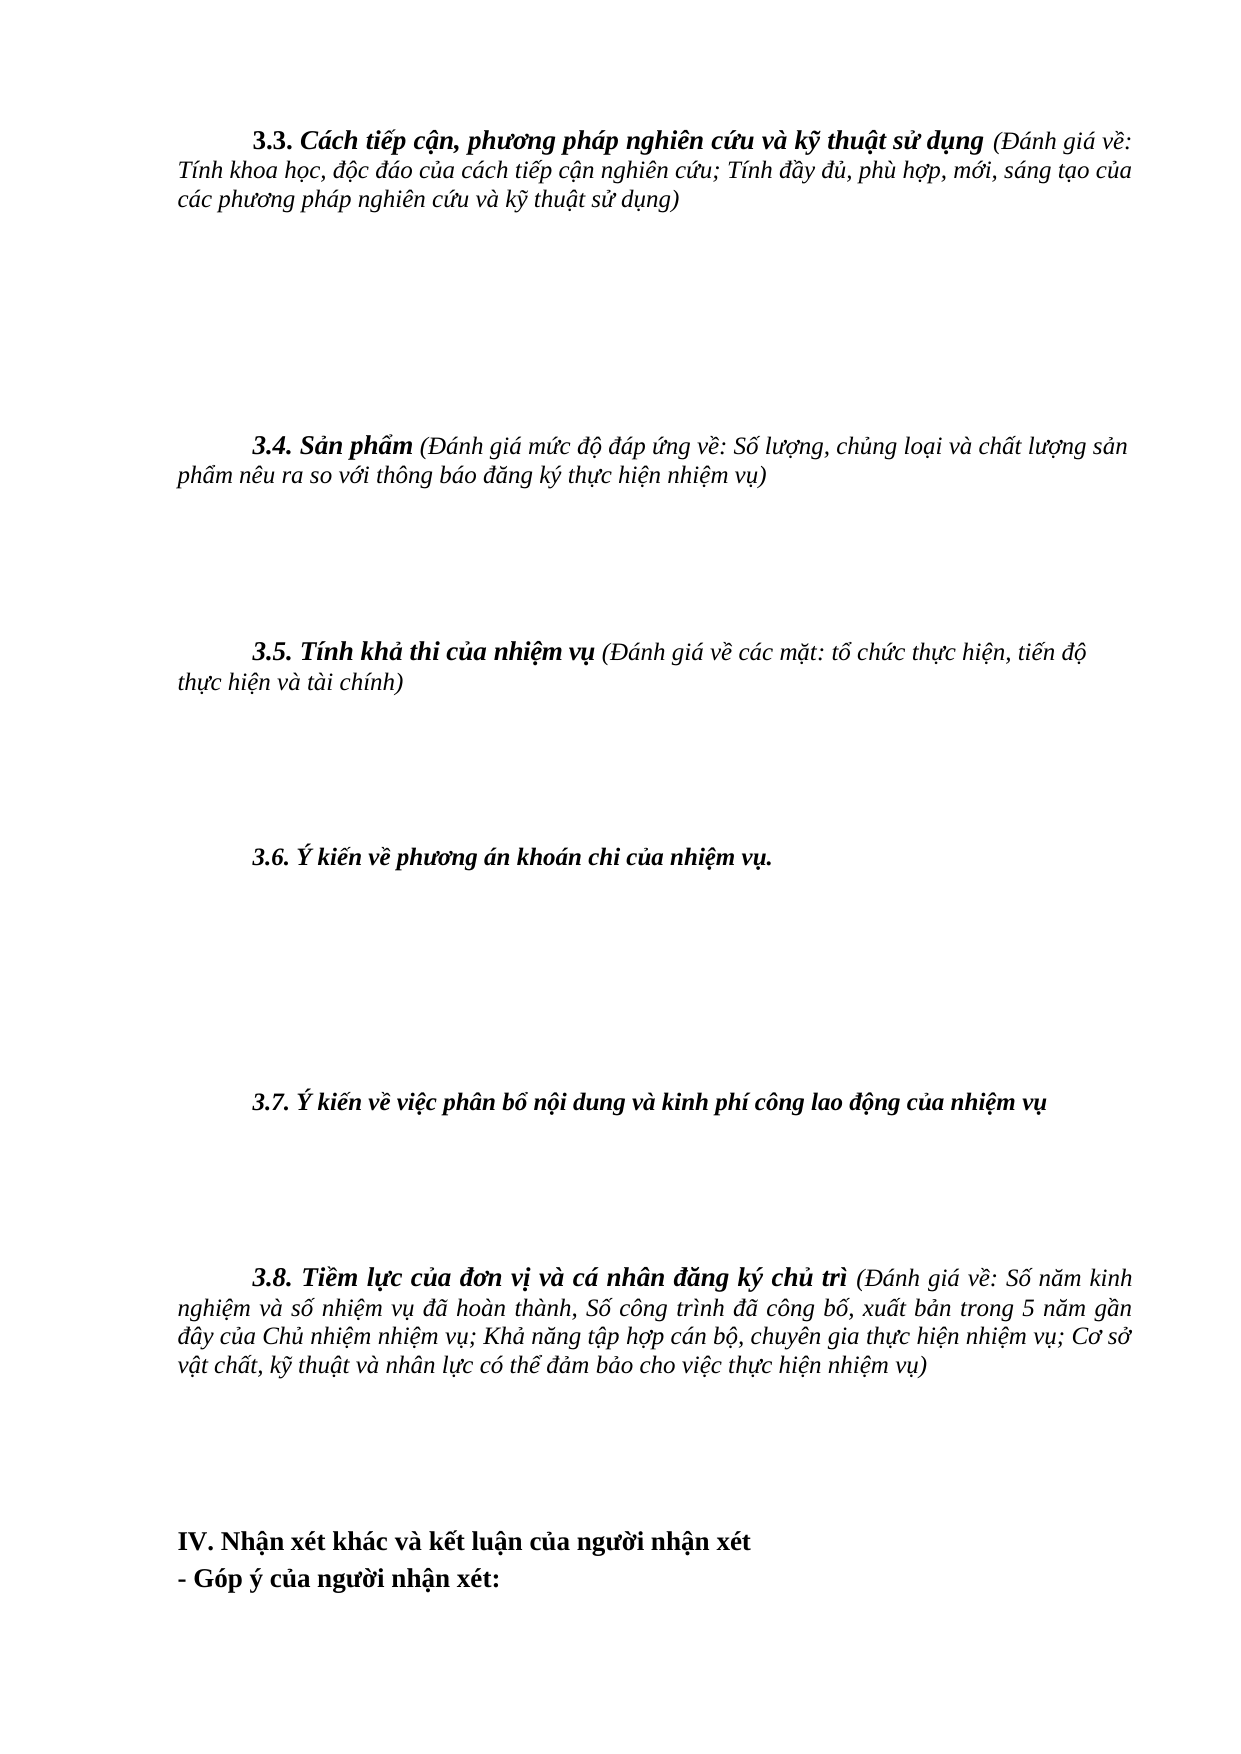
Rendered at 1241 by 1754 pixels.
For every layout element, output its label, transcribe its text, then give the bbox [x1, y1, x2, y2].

text IV. Nhận xét khác và kết luận của người nhận xét [177, 1525, 1135, 1556]
text 3.7. Ý kiến về việc phân bổ nội dung và kinh phí công lao động của nhiệm vụ [177, 1087, 1135, 1115]
text 3.5. Tính khả thi của nhiệm vụ (Đánh giá về các mặt: tổ chức thực hiện, tiến độ thực hiện và tài chính) [177, 635, 1135, 695]
text 3.8. Tiềm lực của đơn vị và cá nhân đăng ký chủ trì (Đánh giá về: Số năm kinh nghiệm và số nhiệm vụ đã hoàn thành, Số công trình đã công bố, xuất bản trong 5 năm gần đây của Chủ nhiệm nhiệm vụ; Khả năng tập hợp cán bộ, chuyên gia thực hiện nhiệm vụ; Cơ sở vật chất, kỹ thuật và nhân lực có thể đảm bảo cho việc thực hiện nhiệm vụ) [177, 1262, 1135, 1379]
text 3.6. Ý kiến về phương án khoán chi của nhiệm vụ. [177, 842, 1135, 870]
text 3.4. Sản phẩm (Đánh giá mức độ đáp ứng về: Số lượng, chủng loại và chất lượng sản phẩm nêu ra so với thông báo đăng ký thực hiện nhiệm vụ) [177, 429, 1135, 489]
text 3.3. Cách tiếp cận, phương pháp nghiên cứu và kỹ thuật sử dụng (Đánh giá về: Tính khoa học, độc đáo của cách tiếp cận nghiên cứu; Tính đầy đủ, phù hợp, mới, sáng tạo của các phương pháp nghiên cứu và kỹ thuật sử dụng) [177, 124, 1135, 213]
text - Góp ý của người nhận xét: [177, 1563, 1135, 1594]
